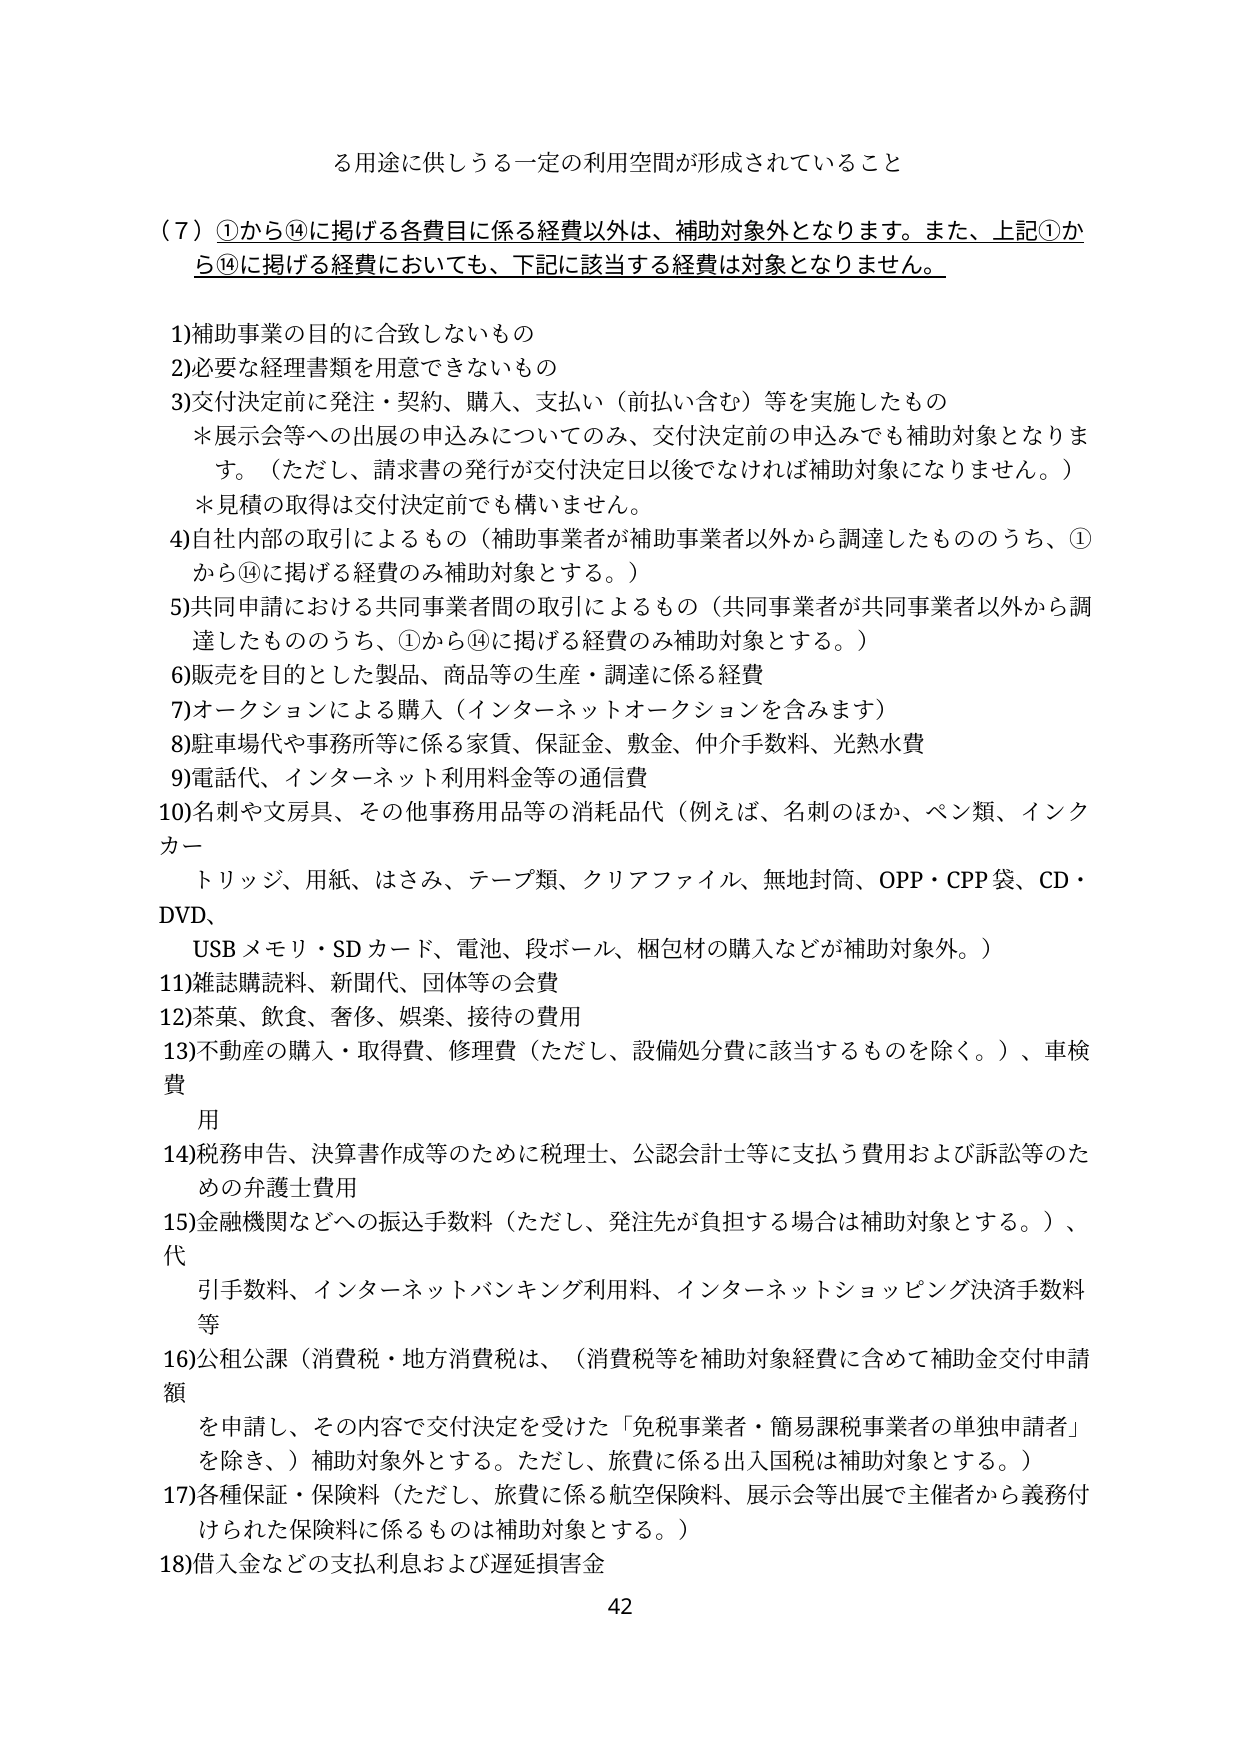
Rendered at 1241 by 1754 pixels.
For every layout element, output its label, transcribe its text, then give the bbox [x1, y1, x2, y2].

text けられた保険料に係るものは補助対象とする。） [163, 1511, 1092, 1545]
text （７）①から⑭に掲げる各費目に係る経費以外は、補助対象外となります。また、上記①か [148, 213, 1092, 247]
text を除き、）補助対象外とする。ただし、旅費に係る出入国税は補助対象とする。） [163, 1443, 1092, 1477]
text 15)金融機関などへの振込手数料（ただし、発注先が負担する場合は補助対象とする。）、代 [163, 1204, 1092, 1272]
text る用途に供しうる一定の利用空間が形成されていること [148, 144, 1092, 179]
text ＊展示会等への出展の申込みについてのみ、交付決定前の申込みでも補助対象となります。（ただし、請求書の発行が交付決定日以後でなければ補助対象になりません。） [191, 418, 1092, 486]
text 2)必要な経理書類を用意できないもの [148, 349, 1092, 384]
text 1)補助事業の目的に合致しないもの [148, 315, 1092, 349]
text ＊見積の取得は交付決定前でも構いません。 [148, 486, 1092, 520]
text 等 [163, 1306, 1092, 1340]
text 8)駐車場代や事務所等に係る家賃、保証金、敷金、仲介手数料、光熱水費 [148, 725, 1092, 759]
text 6)販売を目的とした製品、商品等の生産・調達に係る経費 [148, 657, 1092, 691]
text 12)茶菓、飲食、奢侈、娯楽、接待の費用 [148, 999, 1092, 1033]
text 18)借入金などの支払利息および遅延損害金 [148, 1545, 1092, 1579]
text USBメモリ・SDカード、電池、段ボール、梱包材の購入などが補助対象外。） [158, 930, 1092, 964]
text 7)オークションによる購入（インターネットオークションを含みます） [148, 691, 1092, 725]
text 9)電話代、インターネット利用料金等の通信費 [148, 759, 1092, 794]
text 引手数料、インターネットバンキング利用料、インターネットショッピング決済手数料 [163, 1272, 1092, 1306]
text 11)雑誌購読料、新聞代、団体等の会費 [148, 964, 1092, 999]
text 17)各種保証・保険料（ただし、旅費に係る航空保険料、展示会等出展で主催者から義務付 [163, 1477, 1092, 1511]
text 16)公租公課（消費税・地方消費税は、（消費税等を補助対象経費に含めて補助金交付申請額 [163, 1340, 1092, 1409]
text を申請し、その内容で交付決定を受けた「免税事業者・簡易課税事業者の単独申請者」 [163, 1409, 1092, 1443]
text 5)共同申請における共同事業者間の取引によるもの（共同事業者が共同事業者以外から調達したもののうち、①から⑭に掲げる経費のみ補助対象とする。） [169, 589, 1092, 657]
text 用 [163, 1101, 1092, 1135]
text 14)税務申告、決算書作成等のために税理士、公認会計士等に支払う費用および訴訟等のた [163, 1135, 1092, 1169]
text 3)交付決定前に発注・契約、購入、支払い（前払い含む）等を実施したもの [148, 384, 1092, 418]
text 13)不動産の購入・取得費、修理費（ただし、設備処分費に該当するものを除く。）、車検費 [163, 1033, 1092, 1101]
text トリッジ、用紙、はさみ、テープ類、クリアファイル、無地封筒、OPP・CPP袋、CD・DVD、 [158, 862, 1092, 930]
text 10)名刺や文房具、その他事務用品等の消耗品代（例えば、名刺のほか、ペン類、インクカー [158, 794, 1092, 862]
text 4)自社内部の取引によるもの（補助事業者が補助事業者以外から調達したもののうち、①から⑭に掲げる経費のみ補助対象とする。） [169, 520, 1092, 589]
text ら⑭に掲げる経費においても、下記に該当する経費は対象となりません。 [148, 247, 1092, 281]
text めの弁護士費用 [163, 1169, 1092, 1204]
